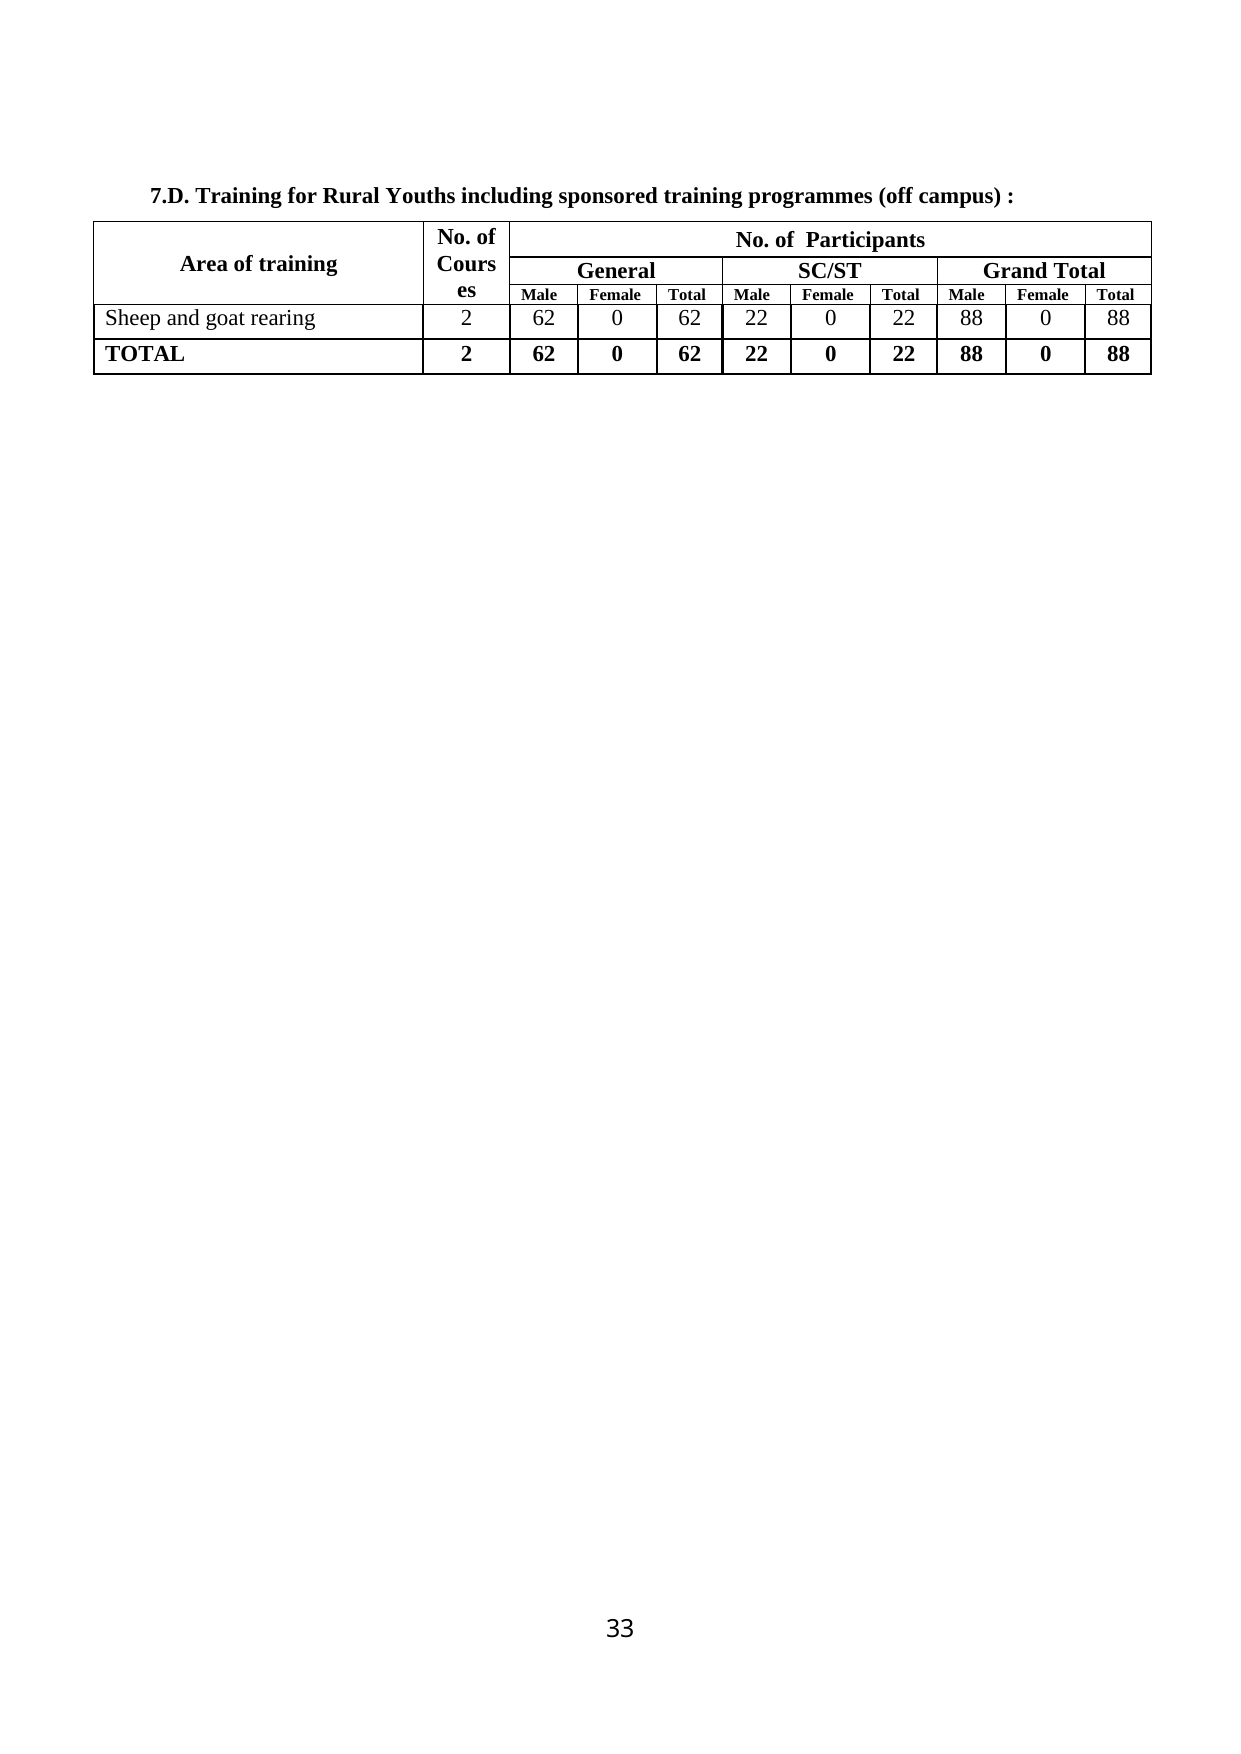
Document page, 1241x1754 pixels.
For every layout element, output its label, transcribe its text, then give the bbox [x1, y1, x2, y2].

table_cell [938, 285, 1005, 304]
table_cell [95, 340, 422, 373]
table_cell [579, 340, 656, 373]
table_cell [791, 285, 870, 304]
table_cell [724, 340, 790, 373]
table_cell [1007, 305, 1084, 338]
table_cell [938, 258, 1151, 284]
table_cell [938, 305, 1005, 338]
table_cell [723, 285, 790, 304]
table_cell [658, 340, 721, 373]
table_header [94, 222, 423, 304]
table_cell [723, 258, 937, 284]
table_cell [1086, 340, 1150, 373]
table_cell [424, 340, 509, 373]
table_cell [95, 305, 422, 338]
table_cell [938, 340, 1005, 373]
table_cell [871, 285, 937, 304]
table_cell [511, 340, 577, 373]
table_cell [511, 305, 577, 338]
text 7.D. Training for Rural Youths including sponsored training programmes (off campus) : [75, 182, 1165, 208]
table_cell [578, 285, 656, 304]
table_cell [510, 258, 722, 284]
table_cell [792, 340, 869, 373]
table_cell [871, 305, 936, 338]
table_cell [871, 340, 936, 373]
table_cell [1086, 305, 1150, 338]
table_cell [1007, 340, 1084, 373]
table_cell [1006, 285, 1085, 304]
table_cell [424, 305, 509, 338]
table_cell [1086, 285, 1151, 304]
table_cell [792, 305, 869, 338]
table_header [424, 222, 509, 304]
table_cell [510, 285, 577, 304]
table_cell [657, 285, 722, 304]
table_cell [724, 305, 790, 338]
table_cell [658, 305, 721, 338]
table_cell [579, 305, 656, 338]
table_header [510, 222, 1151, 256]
